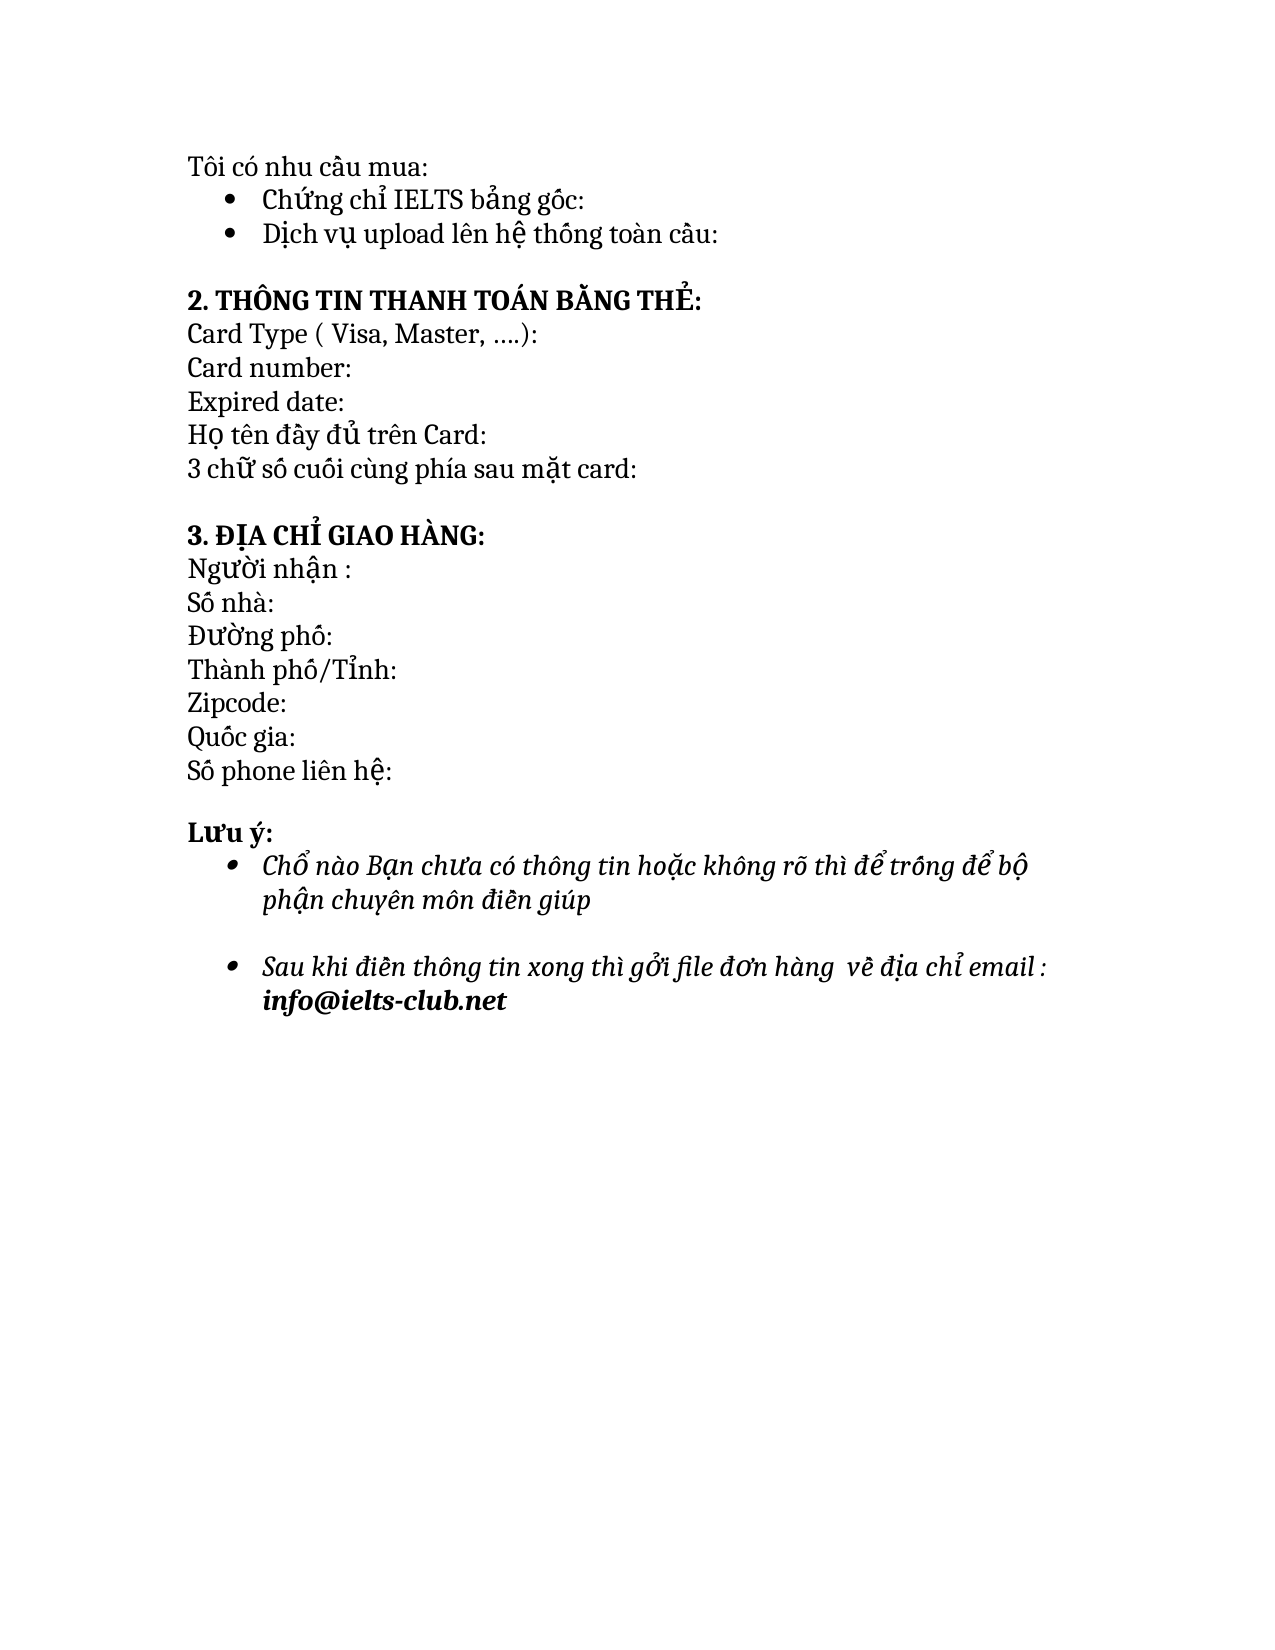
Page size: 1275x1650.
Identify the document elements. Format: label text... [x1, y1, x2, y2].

text Quốc gia: [187, 720, 1088, 754]
text Expired date: [187, 385, 1088, 418]
text Số nhà: [187, 586, 1088, 619]
text Tôi có nhu cầu mua: [187, 150, 1088, 183]
text 3 chữ số cuối cùng phía sau mặt card: [187, 452, 1088, 485]
list Chứng chỉ IELTS bảng gốc: [225, 183, 1088, 217]
text Lưu ý: [187, 816, 1088, 849]
text Card Type ( Visa, Master, ….): [187, 318, 1088, 351]
text Thành phố/Tỉnh: [187, 653, 1088, 687]
list Chổ nào Bạn chưa có thông tin hoặc không rõ thì để trống để bộ phận chuyên môn điền giúp net﷽﷽﷽﷽﷽﷽﷽﷽﷽﷽﷽ bạn [225, 849, 1088, 917]
text 3. ĐỊA CHỈ GIAO HÀNG: [187, 519, 1088, 552]
text Số phone liên hệ: [187, 754, 1088, 787]
text Zipcode: [187, 687, 1088, 720]
text Họ tên đầy đủ trên Card: [187, 418, 1088, 452]
text Người nhận : [187, 552, 1088, 586]
text 2. THÔNG TIN THANH TOÁN BẰNG THẺ: [187, 284, 1088, 318]
text Card number: [187, 351, 1088, 385]
list Dịch vụ upload lên hệ thống toàn cầu: [225, 217, 1088, 251]
list Sau khi điền thông tin xong thì gởi file đơn hàng về địa chỉ email : info@ielts-club.net [225, 950, 1088, 1017]
text Đường phố: [187, 619, 1088, 653]
